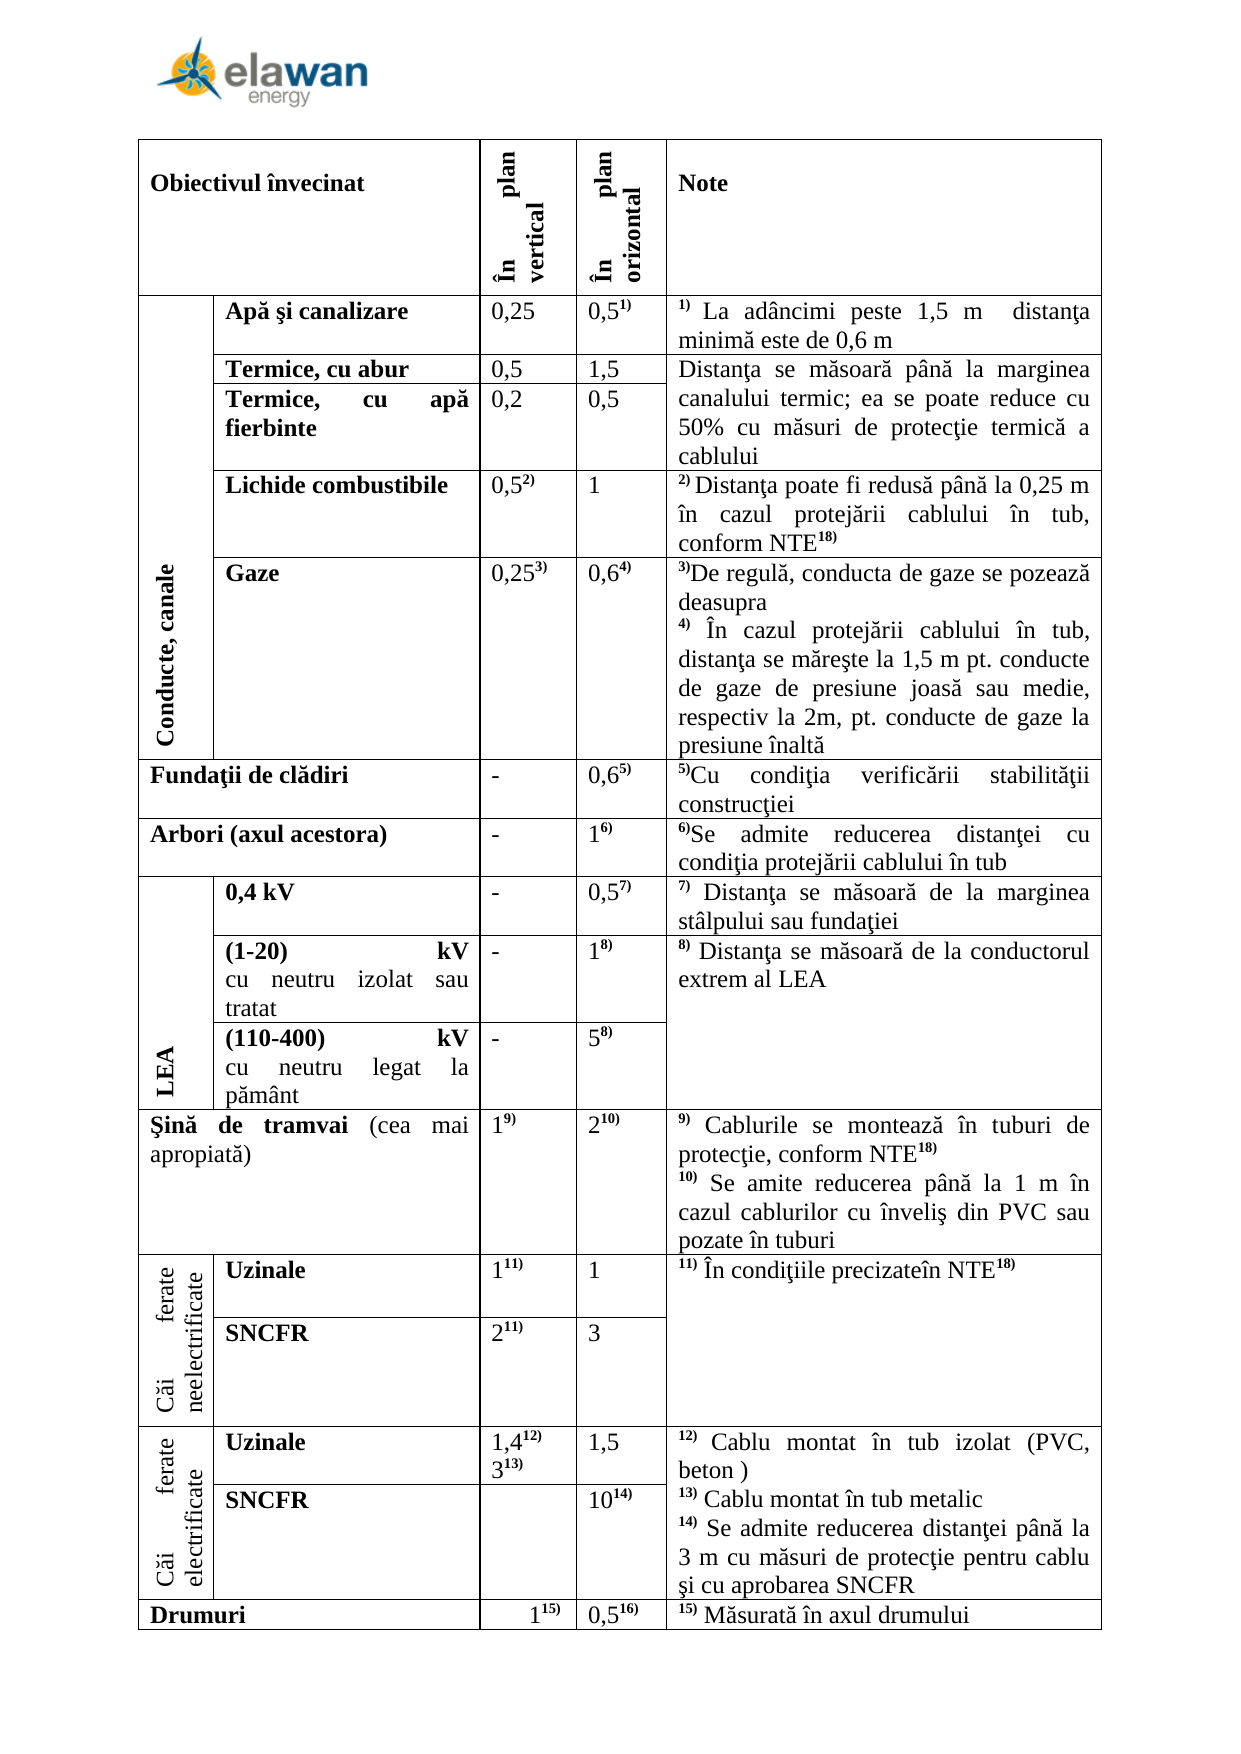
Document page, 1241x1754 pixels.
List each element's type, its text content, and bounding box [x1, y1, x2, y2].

table_cell 0,65) [577, 760, 666, 818]
table_cell 16) [577, 819, 666, 876]
table_cell 0,253) [481, 558, 576, 759]
table_cell Uzinale [214, 1427, 479, 1484]
table_cell 8) Distanţa se măsoară de la conductorul extrem al LEA [667, 936, 1101, 1109]
table_cell 111) [481, 1255, 576, 1317]
table_cell 0,51) [577, 296, 666, 353]
table_cell 0,64) [577, 558, 666, 759]
table_cell 1,412) 313) [481, 1427, 576, 1484]
table_cell 3)De regulă, conducta de gaze se pozează deasupra 4) În cazul protejării cablului în tub, distanţa se măreşte la 1,5 m pt. conducte de gaze de presiune joasă sau medie, respectiv la 2m, pt. conducte de gaze la presiune înaltă [667, 558, 1101, 759]
table_cell 0,57) [577, 877, 666, 935]
table_cell 0,5 [481, 355, 576, 383]
table_cell 1,5 [577, 355, 666, 383]
table_header Note [667, 140, 1101, 295]
table_cell LEA [139, 877, 213, 1109]
table_cell 210) [577, 1110, 666, 1254]
table_cell - [481, 1023, 576, 1109]
table_cell Drumuri [139, 1600, 479, 1629]
table_cell 0,5 [577, 384, 666, 469]
table_cell 18) [577, 936, 666, 1022]
table_cell 1 [577, 1255, 666, 1317]
table_cell (110-400) kV cu neutru legat la pământ [214, 1023, 479, 1109]
table_cell Căi ferate electrificate [139, 1427, 213, 1599]
table_header În plan orizontal [577, 140, 666, 295]
table_cell 0,4 kV [214, 877, 479, 935]
table_cell Arbori (axul acestora) [139, 819, 479, 876]
table_header În plan vertical [481, 140, 576, 295]
table_cell 2) Distanţa poate fi redusă până la 0,25 m în cazul protejării cablului în tub, conform NTE18) [667, 471, 1101, 557]
table_cell 211) [481, 1318, 576, 1426]
table_cell SNCFR [214, 1318, 479, 1426]
table_cell 5)Cu condiţia verificării stabilităţii construcţiei [667, 760, 1101, 818]
table_cell 3 [577, 1318, 666, 1426]
table_cell Fundaţii de clădiri [139, 760, 479, 818]
table_cell 1) La adâncimi peste 1,5 m distanţa minimă este de 0,6 m [667, 296, 1101, 353]
table_cell Gaze [214, 558, 479, 759]
table_cell Căi ferate neelectrificate [139, 1255, 213, 1426]
table_cell [481, 1485, 576, 1599]
table_cell - [481, 760, 576, 818]
table_cell Conducte, canale [139, 296, 213, 759]
table_cell SNCFR [214, 1485, 479, 1599]
table_cell 0,25 [481, 296, 576, 353]
table_cell 11) În condiţiile precizateîn NTE18) [667, 1255, 1101, 1426]
table_header Obiectivul învecinat [139, 140, 479, 295]
table_cell 0,52) [481, 471, 576, 557]
table_cell 0,516) [577, 1600, 666, 1629]
table_cell - [481, 877, 576, 935]
table_cell Apă şi canalizare [214, 296, 479, 353]
table_cell Şină de tramvai (cea mai apropiată) [139, 1110, 479, 1254]
table_cell Termice, cu apă fierbinte [214, 384, 479, 469]
table_cell 1 [577, 471, 666, 557]
table_cell Termice, cu abur [214, 355, 479, 383]
table_cell 9) Cablurile se montează în tuburi de protecţie, conform NTE18) 10) Se amite reducerea până la 1 m în cazul cablurilor cu înveliş din PVC sau pozate în tuburi [667, 1110, 1101, 1254]
table_cell 12) Cablu montat în tub izolat (PVC, beton ) 13) Cablu montat în tub metalic 14) Se admite reducerea distanţei până la 3 m cu măsuri de protecţie pentru cablu şi cu aprobarea SNCFR [667, 1427, 1101, 1599]
table_cell 7) Distanţa se măsoară de la marginea stâlpului sau fundaţiei [667, 877, 1101, 935]
table_cell 1,5 [577, 1427, 666, 1484]
table_cell 1014) [577, 1485, 666, 1599]
table_cell Uzinale [214, 1255, 479, 1317]
table_cell - [481, 819, 576, 876]
table_cell 6)Se admite reducerea distanţei cu condiţia protejării cablului în tub [667, 819, 1101, 876]
table_cell 19) [481, 1110, 576, 1254]
picture [150, 29, 377, 115]
table_cell - [481, 936, 576, 1022]
table_cell 58) [577, 1023, 666, 1109]
table_cell 0,2 [481, 384, 576, 469]
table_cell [667, 1600, 1101, 1629]
table_cell (1-20) kv cu neutru izolat sau tratat [214, 936, 479, 1022]
table_cell Lichide combustibile [214, 471, 479, 557]
table_cell Distanţa se măsoară până la marginea canalului termic; ea se poate reduce cu 50% cu măsuri de protecţie termică a cablului [667, 355, 1101, 469]
table_cell 115) [481, 1600, 576, 1629]
